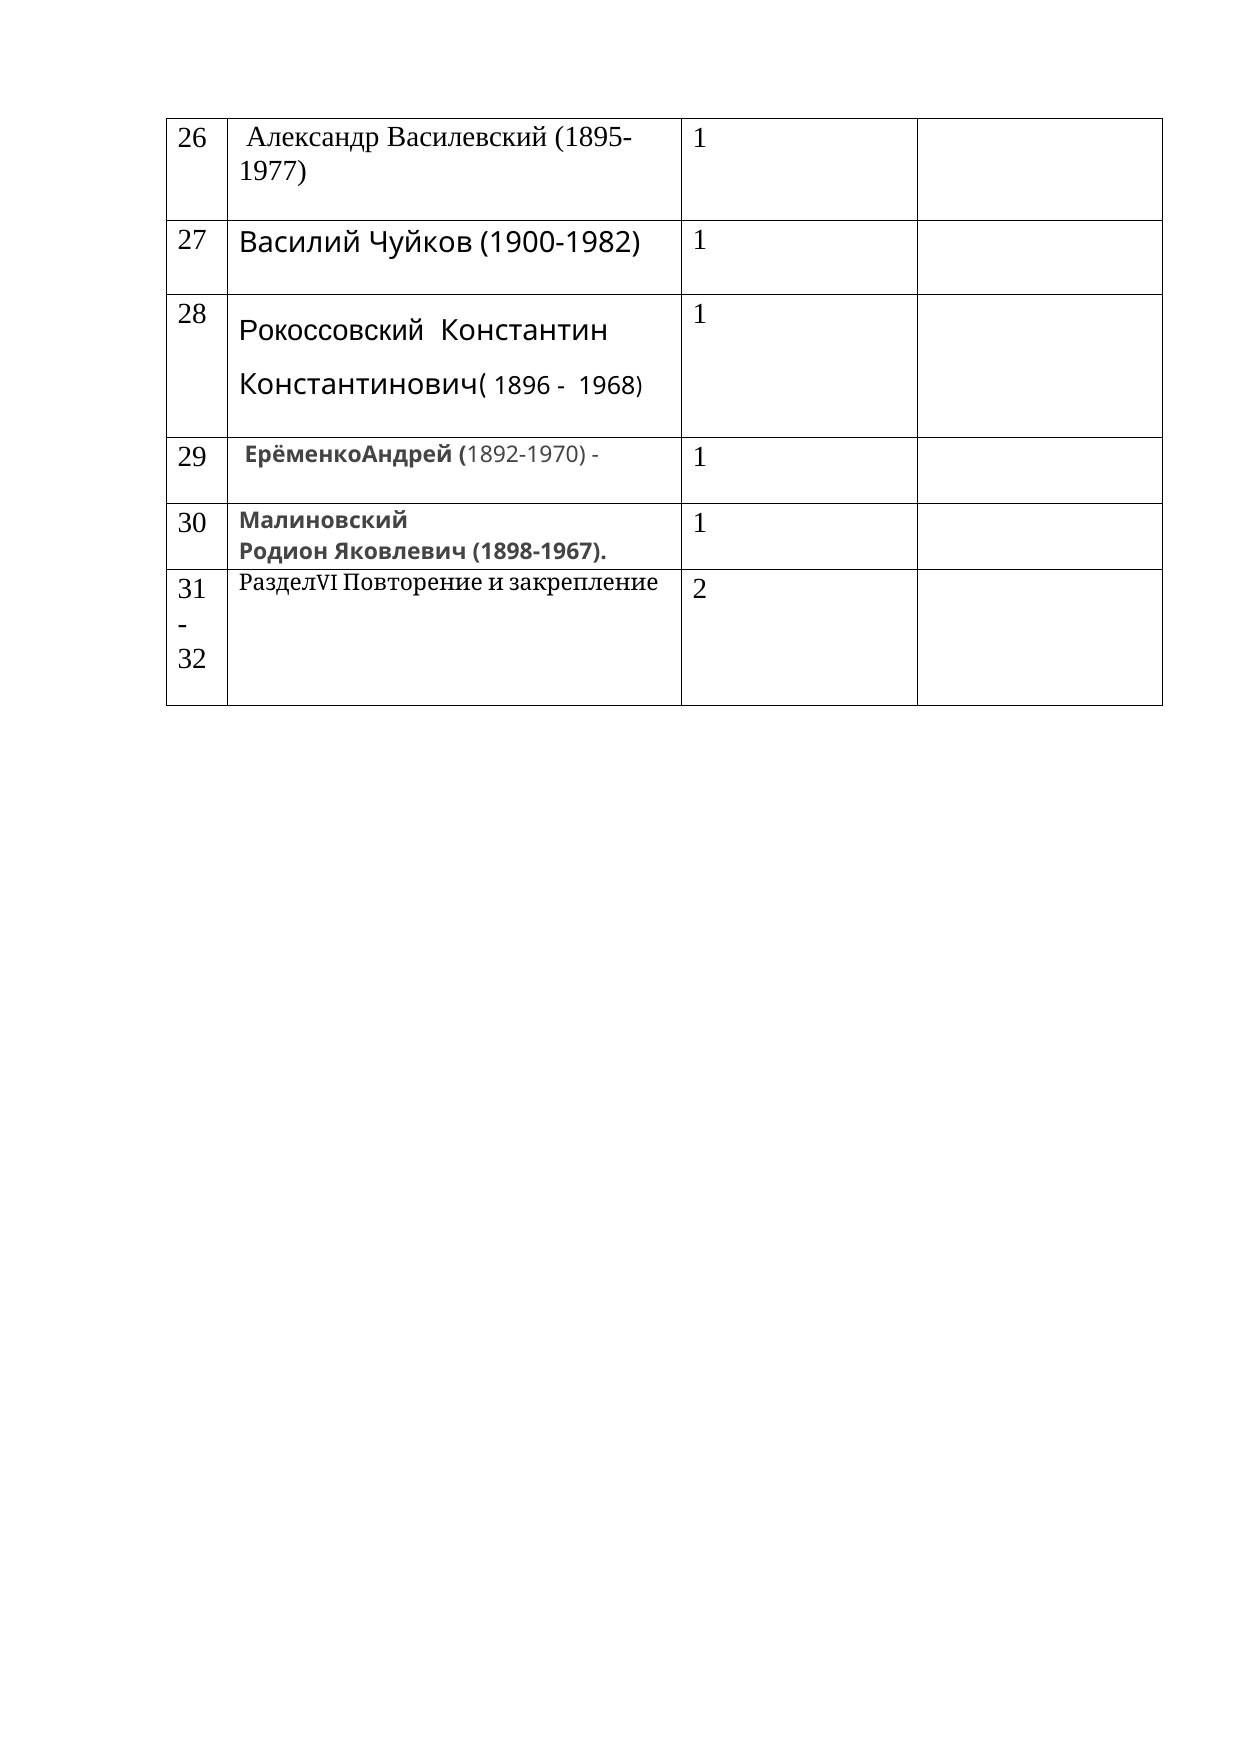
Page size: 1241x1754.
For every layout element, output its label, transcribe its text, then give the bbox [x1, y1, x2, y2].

table_cell [918, 570, 1162, 705]
table_cell 28 [167, 295, 227, 437]
table_cell 1 [682, 119, 917, 220]
table_cell 2 [682, 570, 917, 705]
table_cell [918, 119, 1162, 220]
table_cell [918, 221, 1162, 294]
table_cell 26 [167, 119, 227, 220]
table_cell Малиновский Родион Яковлевич (1898-1967). [228, 504, 681, 569]
table_cell 31-32 [167, 570, 227, 705]
table_cell 1 [682, 221, 917, 294]
table_cell 1 [682, 438, 917, 503]
table_cell ЕрёменкоАндрей (1892-1970) - [228, 438, 681, 503]
table_cell 29 [167, 438, 227, 503]
table_cell 30 [167, 504, 227, 569]
table_cell [918, 504, 1162, 569]
table_cell 1 [682, 504, 917, 569]
table_cell 27 [167, 221, 227, 294]
table_cell [918, 438, 1162, 503]
table_cell [918, 295, 1162, 437]
table_cell 1 [682, 295, 917, 437]
table_cell РазделVI Повторение и закрепление [228, 570, 681, 705]
